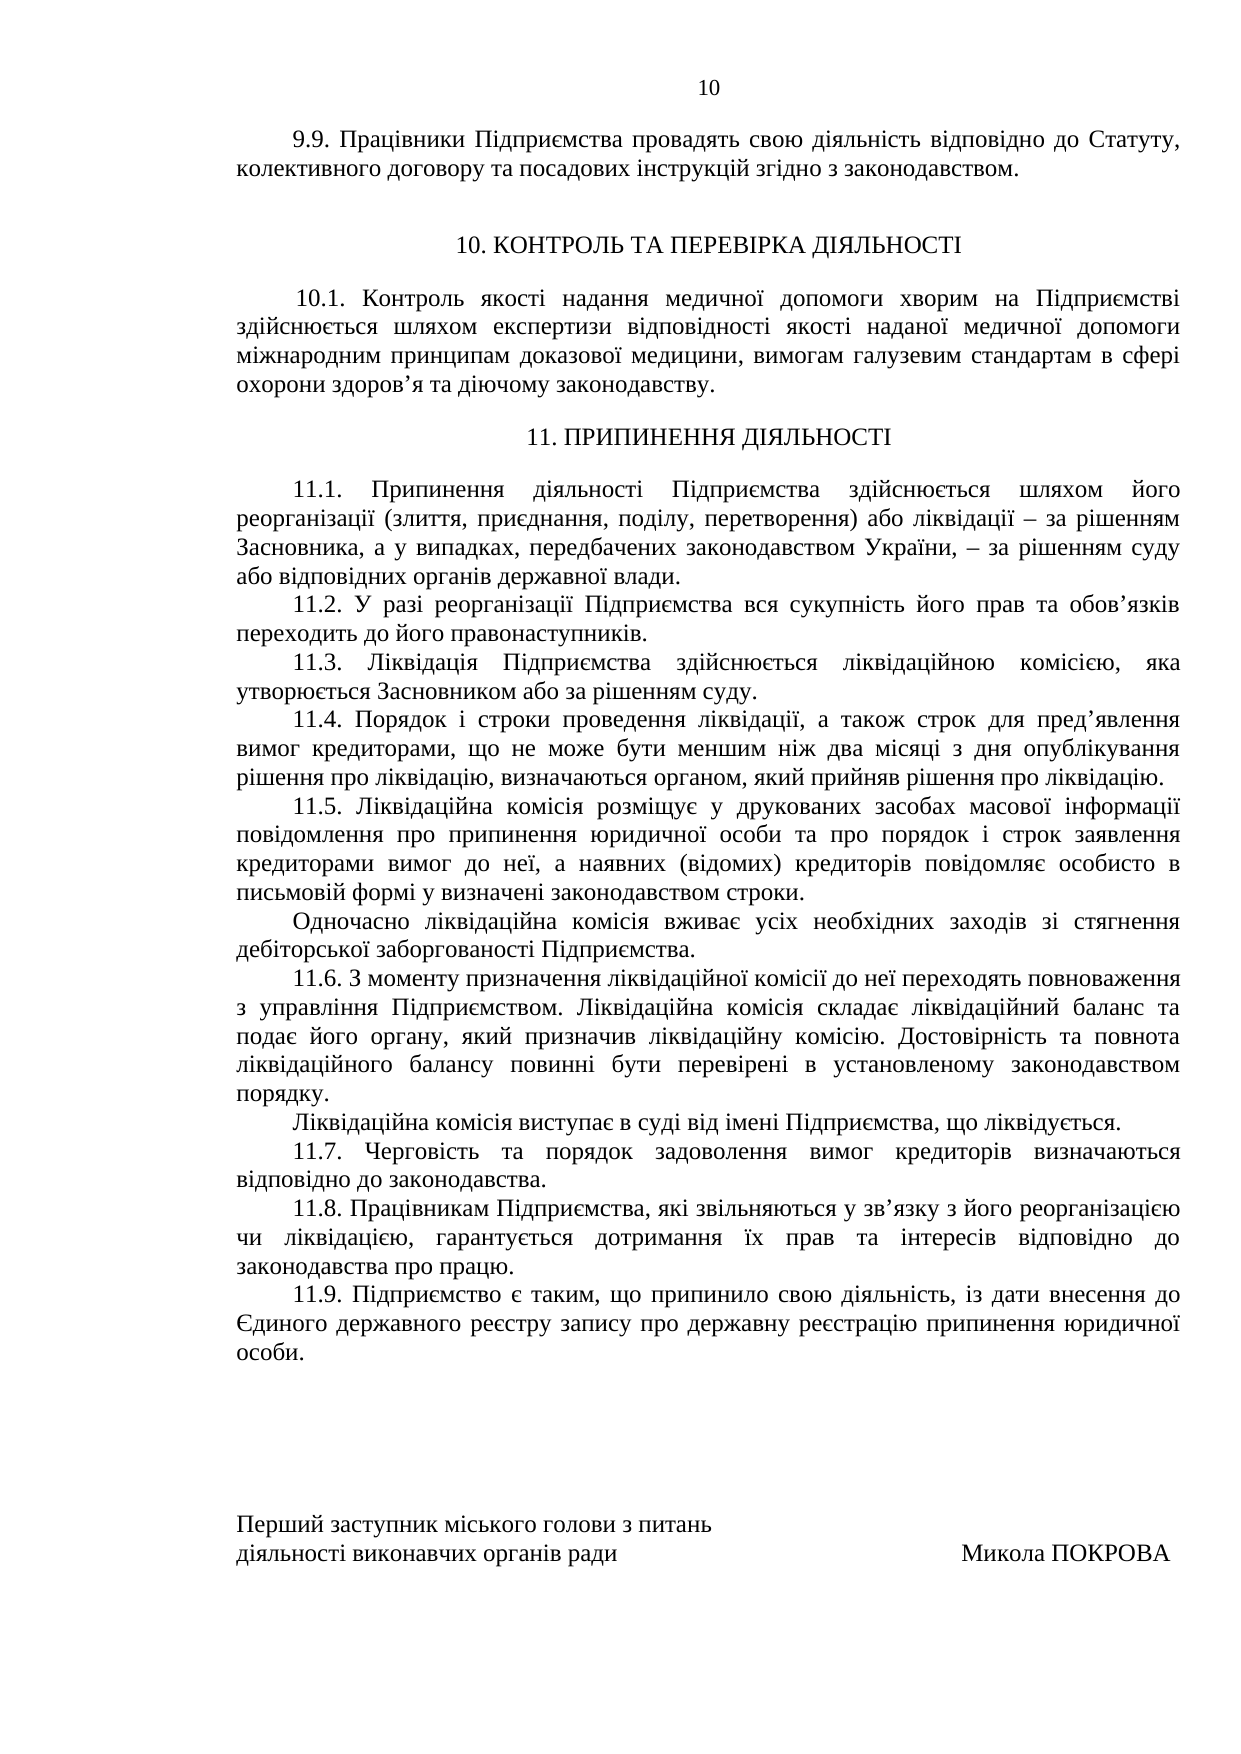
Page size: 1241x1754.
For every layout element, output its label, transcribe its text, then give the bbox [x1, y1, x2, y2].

text 11.8. Працівникам Підприємства, які звільняються у зв’язку з його реорганізацією чи ліквідацією, гарантується дотримання їх прав та інтересів відповідно до законодавства про працю. [236, 1193, 1181, 1279]
text 11.5. Ліквідаційна комісія розміщує у друкованих засобах масової інформації повідомлення про припинення юридичної особи та про порядок і строк заявлення кредиторами вимог до неї, а наявних (відомих) кредиторів повідомляє особисто в письмовій формі у визначені законодавством строки. [236, 791, 1181, 906]
text 9.9. Працівники Підприємства провадять свою діяльність відповідно до Статуту, колективного договору та посадових інструкцій згідно з законодавством. [236, 124, 1181, 182]
text 11.4. Порядок і строки проведення ліквідації, а також строк для пред’явлення вимог кредиторами, що не може бути меншим ніж два місяці з дня опублікування рішення про ліквідацію, визначаються органом, який прийняв рішення про ліквідацію. [236, 704, 1181, 791]
text 11.3. Ліквідація Підприємства здійснюється ліквідаційною комісією, яка утворюється Засновником або за рішенням суду. [236, 647, 1181, 704]
subtitle 11. ПРИПИНЕННЯ ДІЯЛЬНОСТІ [236, 422, 1181, 451]
subtitle 10. КОНТРОЛЬ ТА ПЕРЕВІРКА ДІЯЛЬНОСТІ [236, 230, 1181, 259]
text Перший заступник міського голови з питань [236, 1509, 1181, 1538]
text 11.2. У разі реорганізації Підприємства вся сукупність його прав та обов’язків переходить до його правонаступників. [236, 589, 1181, 647]
text 11.9. Підприємство є таким, що припинило свою діяльність, із дати внесення до Єдиного державного реєстру запису про державну реєстрацію припинення юридичної особи. [236, 1279, 1181, 1366]
text діяльності виконавчих органів ради Микола ПОКРОВА [236, 1538, 1181, 1567]
text 11.1. Припинення діяльності Підприємства здійснюється шляхом його реорганізації (злиття, приєднання, поділу, перетворення) або ліквідації – за рішенням Засновника, а у випадках, передбачених законодавством України, – за рішенням суду або відповідних органів державної влади. [236, 474, 1181, 589]
text Ліквідаційна комісія виступає в суді від імені Підприємства, що ліквідується. [236, 1107, 1181, 1136]
text 11.7. Черговість та порядок задоволення вимог кредиторів визначаються відповідно до законодавства. [236, 1136, 1181, 1193]
text 10.1. Контроль якості надання медичної допомоги хворим на Підприємстві здійснюється шляхом експертизи відповідності якості наданої медичної допомоги міжнародним принципам доказової медицини, вимогам галузевим стандартам в сфері охорони здоров’я та діючому законодавству. [236, 283, 1181, 398]
text 11.6. З моменту призначення ліквідаційної комісії до неї переходять повноваження з управління Підприємством. Ліквідаційна комісія складає ліквідаційний баланс та подає його органу, який призначив ліквідаційну комісію. Достовірність та повнота ліквідаційного балансу повинні бути перевірені в установленому законодавством порядку. [236, 963, 1181, 1107]
text Одночасно ліквідаційна комісія вживає усіх необхідних заходів зі стягнення дебіторської заборгованості Підприємства. [236, 906, 1181, 963]
